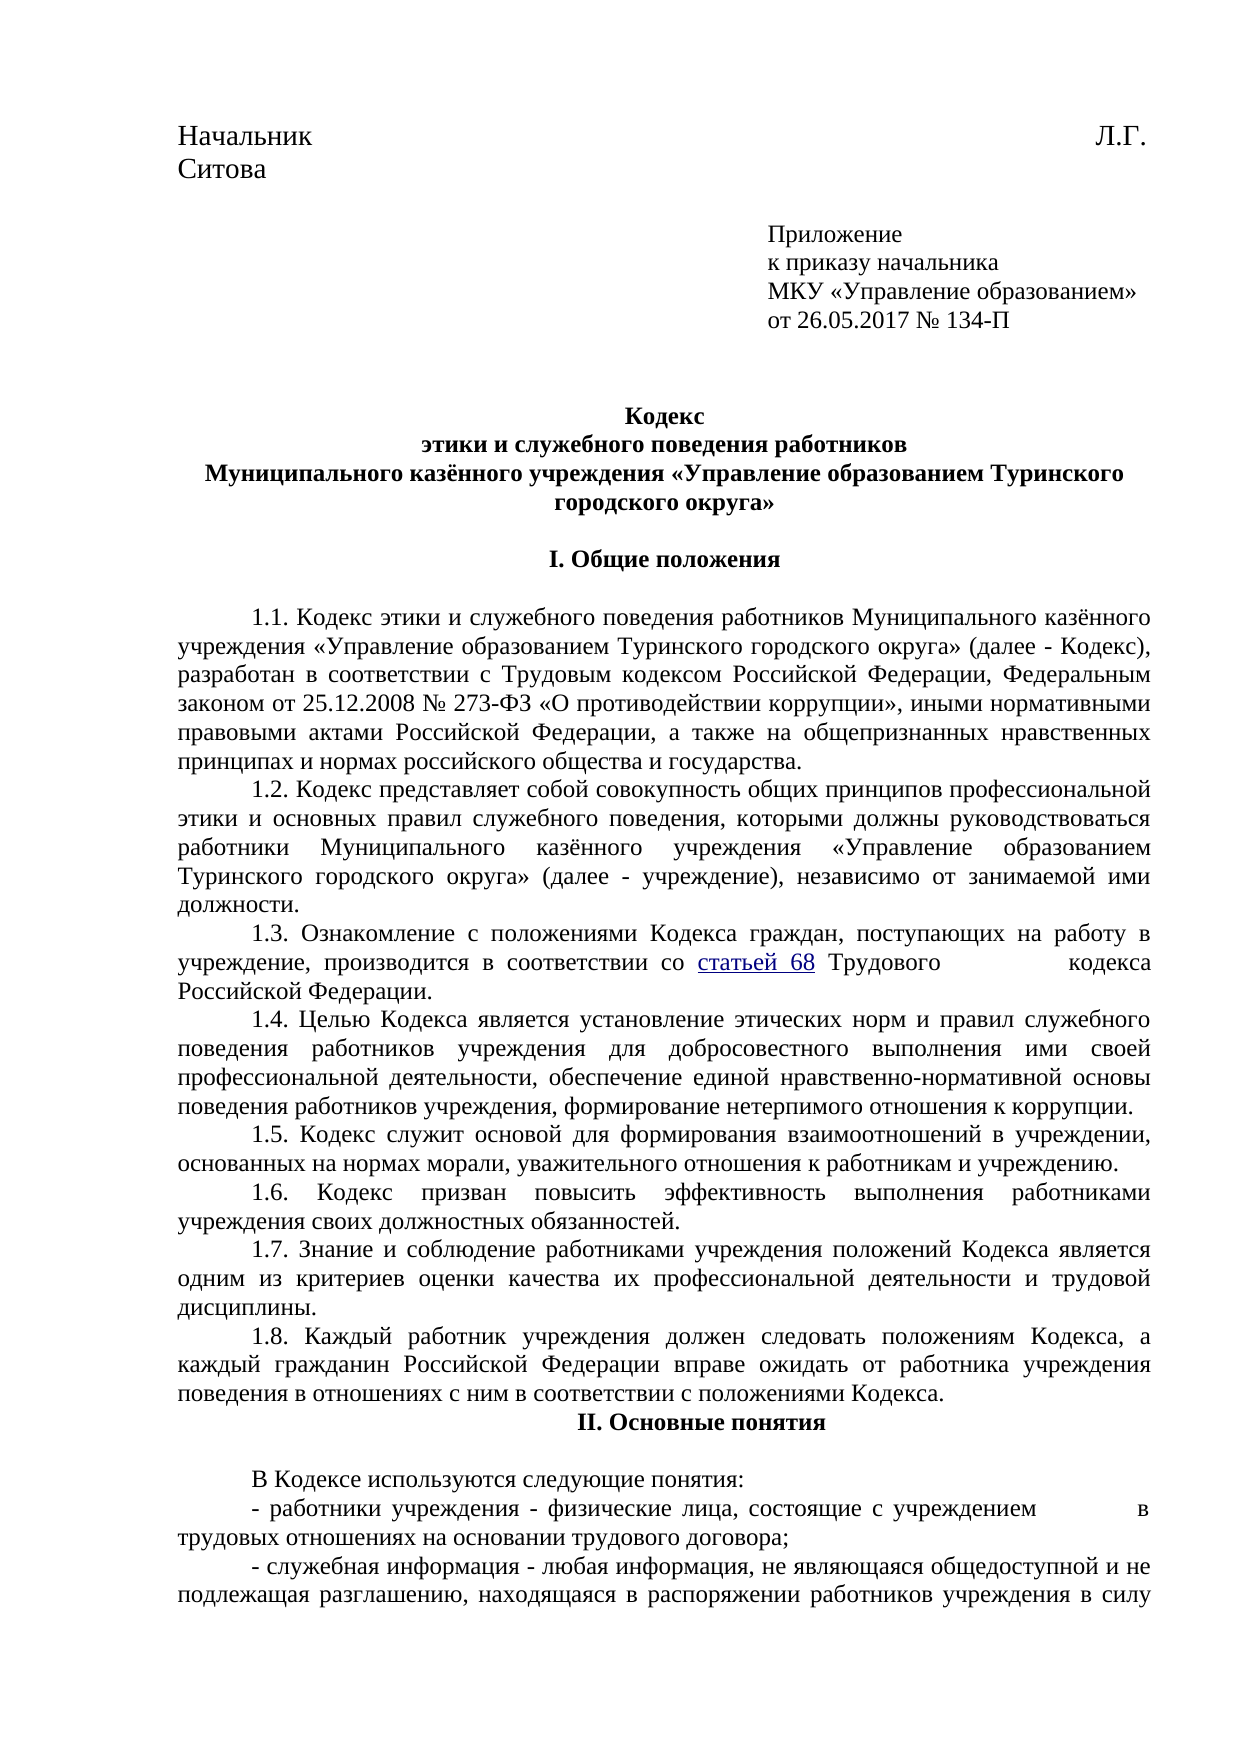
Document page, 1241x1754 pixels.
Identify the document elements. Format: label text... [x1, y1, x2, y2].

text Муниципального казённого учреждения «Управление образованием Туринского городского округа» [177, 458, 1152, 516]
text 1.3. Ознакомление с положениями Кодекса граждан, поступающих на работу в учреждение, производится в соответствии со статьей 68 Трудового кодекса Российской Федерации. [177, 918, 1152, 1004]
text 1.7. Знание и соблюдение работниками учреждения положений Кодекса является одним из критериев оценки качества их профессиональной деятельности и трудовой дисциплины. [177, 1234, 1152, 1321]
text Приложение [767, 219, 1152, 247]
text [177, 1551, 1152, 1608]
text 1.2. Кодекс представляет собой совокупность общих принципов профессиональной этики и основных правил служебного поведения, которыми должны руководствоваться работники Муниципального казённого учреждения «Управление образованием Туринского городского округа» (далее - учреждение), независимо от занимаемой ими должности. [177, 774, 1152, 918]
text 1.8. Каждый работник учреждения должен следовать положениям Кодекса, а каждый гражданин Российской Федерации вправе ожидать от работника учреждения поведения в отношениях с ним в соответствии с положениями Кодекса. [177, 1321, 1152, 1407]
text МКУ «Управление образованием» [767, 276, 1152, 305]
text II. Основные понятия [177, 1407, 1152, 1436]
text 1.4. Целью Кодекса является установление этических норм и правил служебного поведения работников учреждения для добросовестного выполнения ими своей профессиональной деятельности, обеспечение единой нравственно-нормативной основы поведения работников учреждения, формирование нетерпимого отношения к коррупции. [177, 1004, 1152, 1119]
text от 26.05.2017 № 134-П [767, 305, 1152, 334]
text 1.1. Кодекс этики и служебного поведения работников Муниципального казённого учреждения «Управление образованием Туринского городского округа» (далее - Кодекс), разработан в соответствии с Трудовым кодексом Российской Федерации, Федеральным законом от 25.12.2008 № 273-ФЗ «О противодействии коррупции», иными нормативными правовыми актами Российской Федерации, а также на общепризнанных нравственных принципах и нормах российского общества и государства. [177, 602, 1152, 774]
text - работники учреждения - физические лица, состоящие с учреждением в трудовых отношениях на основании трудового договора; [177, 1493, 1152, 1551]
text I. Общие положения [177, 544, 1152, 573]
text Кодекс [177, 401, 1152, 429]
text Начальник Л.Г. Ситова [177, 118, 1152, 185]
text В Кодексе используются следующие понятия: [177, 1464, 1152, 1493]
text этики и служебного поведения работников [177, 429, 1152, 458]
text 1.5. Кодекс служит основой для формирования взаимоотношений в учреждении, основанных на нормах морали, уважительного отношения к работникам и учреждению. [177, 1119, 1152, 1177]
text к приказу начальника [767, 247, 1152, 276]
text 1.6. Кодекс призван повысить эффективность выполнения работниками учреждения своих должностных обязанностей. [177, 1177, 1152, 1234]
